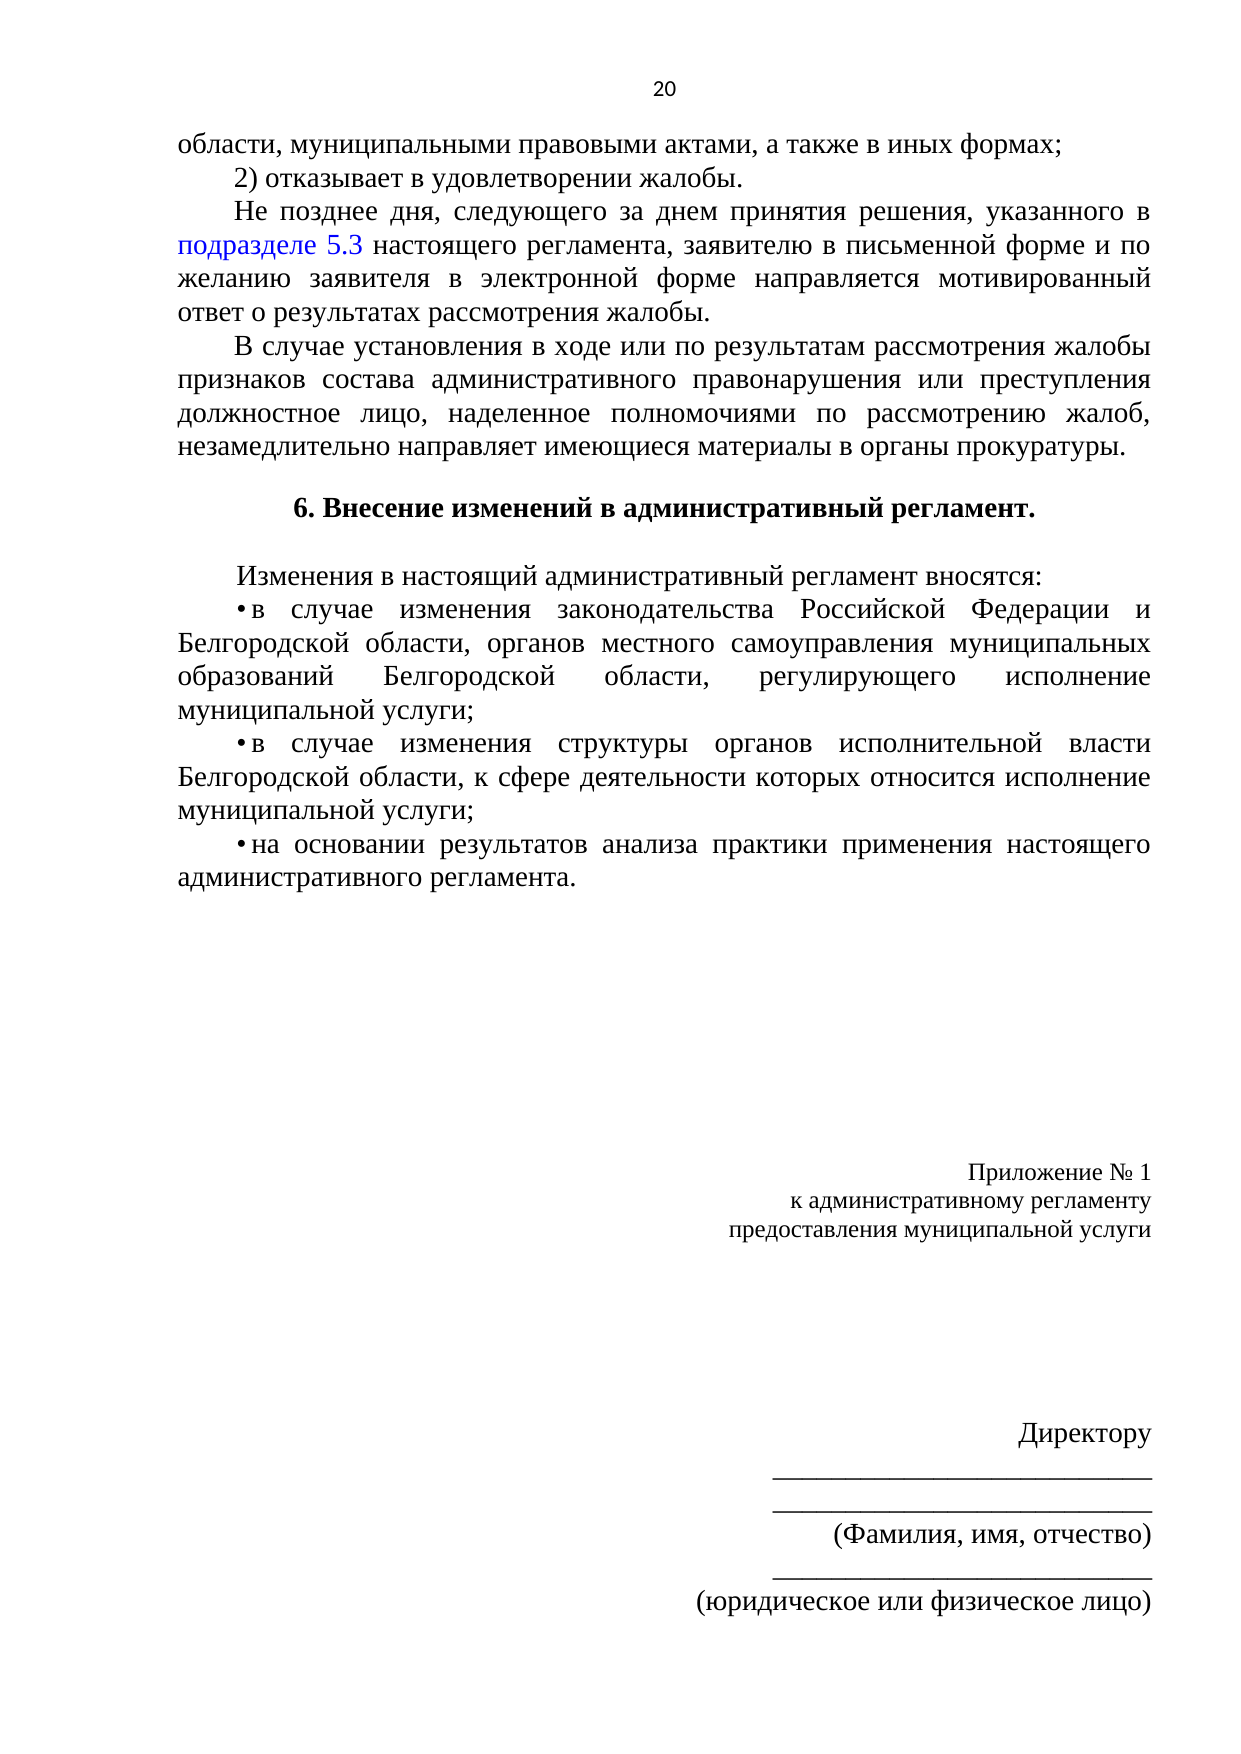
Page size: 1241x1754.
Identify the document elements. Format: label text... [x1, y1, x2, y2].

text Не позднее дня, следующего за днем принятия решения, указанного в подразделе 5.3 настоящего регламента, заявителю в письменной форме и по желанию заявителя в электронной форме направляется мотивированный ответ о результатах рассмотрения жалобы. [177, 193, 1152, 328]
text Изменения в настоящий административный регламент вносятся: [177, 558, 1152, 591]
text • в случае изменения структуры органов исполнительной власти Белгородской области, к сфере деятельности которых относится исполнение муниципальной услуги; [177, 725, 1152, 826]
text (юридическое или физическое лицо) [177, 1583, 1152, 1617]
text к административному регламенту [177, 1185, 1152, 1214]
text В случае установления в ходе или по результатам рассмотрения жалобы признаков состава административного правонарушения или преступления должностное лицо, наделенное полномочиями по рассмотрению жалоб, незамедлительно направляет имеющиеся материалы в органы прокуратуры. [177, 328, 1152, 462]
text (Фамилия, имя, отчество) [177, 1516, 1152, 1549]
text 2) отказывает в удовлетворении жалобы. [177, 160, 1152, 193]
text • в случае изменения законодательства Российской Федерации и Белгородской области, органов местного самоуправления муниципальных образований Белгородской области, регулирующего исполнение муниципальной услуги; [177, 591, 1152, 725]
text 6. Внесение изменений в административный регламент. [177, 491, 1152, 524]
text __________________________ [177, 1449, 1152, 1482]
text __________________________ [177, 1482, 1152, 1516]
text __________________________ [177, 1549, 1152, 1583]
text • на основании результатов анализа практики применения настоящего административного регламента. [177, 826, 1152, 893]
text Директору [177, 1415, 1152, 1449]
text предоставления муниципальной услуги [177, 1214, 1152, 1243]
text Приложение № 1 [177, 1157, 1152, 1185]
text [177, 126, 1152, 160]
